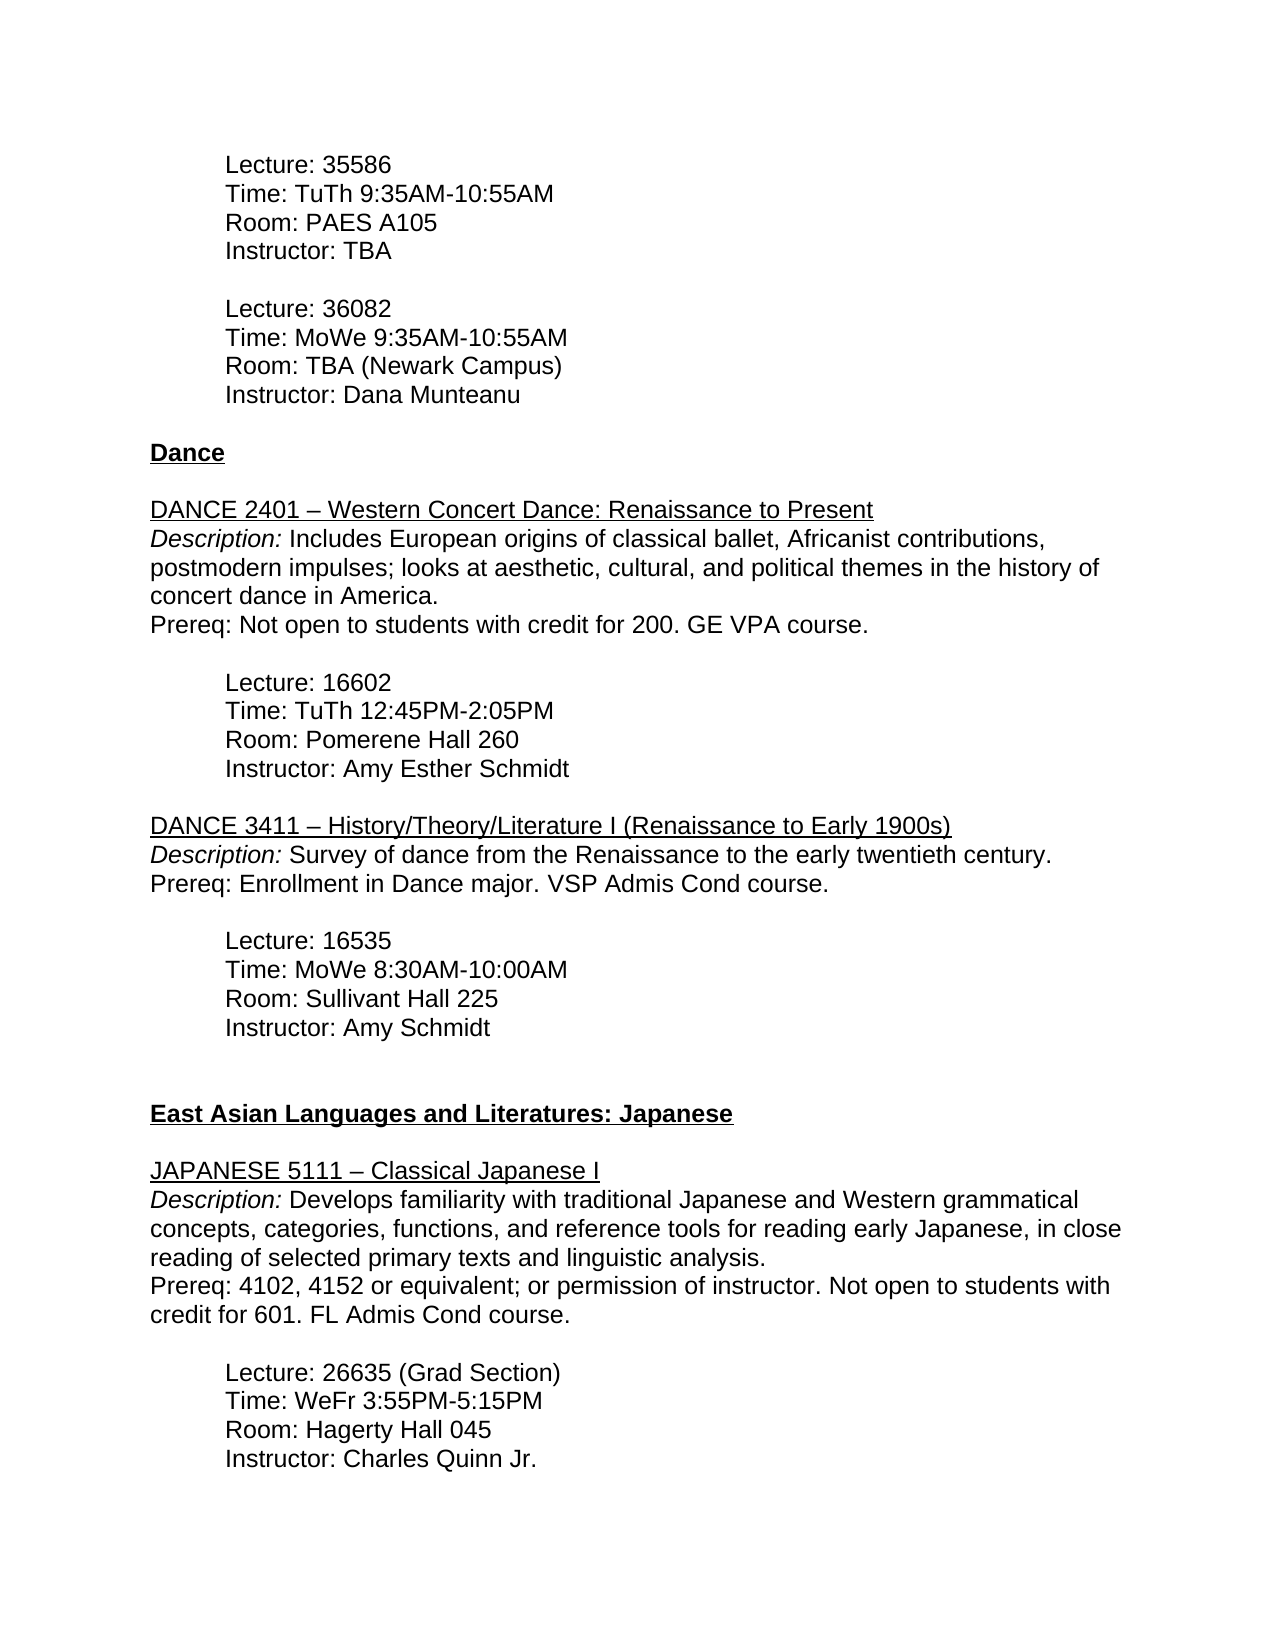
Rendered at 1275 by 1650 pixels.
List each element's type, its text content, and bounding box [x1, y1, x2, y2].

text Room: TBA (Newark Campus) [150, 351, 1125, 380]
text DANCE 3411 – History/Theory/Literature I (Renaissance to Early 1900s) [150, 811, 1125, 840]
text Room: PAES A105 [150, 207, 1125, 236]
text Dance [150, 437, 1125, 466]
text Prereq: Enrollment in Dance major. VSP Admis Cond course. [150, 869, 1125, 897]
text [225, 1415, 1125, 1472]
text Time: MoWe 9:35AM-10:55AM [150, 322, 1125, 351]
text JAPANESE 5111 – Classical Japanese I [150, 1156, 1125, 1185]
text Description: Survey of dance from the Renaissance to the early twentieth century. [150, 840, 1125, 869]
text Time: TuTh 9:35AM-10:55AM [150, 179, 1125, 207]
text Time: WeFr 3:55PM-5:15PM [150, 1386, 1125, 1415]
text Description: Includes European origins of classical ballet, Africanist contributions, postmodern impulses; looks at aesthetic, cultural, and political themes in the history of concert dance in America. [150, 524, 1125, 610]
text Time: TuTh 12:45PM-2:05PM [150, 696, 1125, 725]
text Lecture: 35586 [150, 150, 1125, 179]
text Time: MoWe 8:30AM-10:00AM [150, 955, 1125, 984]
text Lecture: 36082 [150, 294, 1125, 322]
text Prereq: Not open to students with credit for 200. GE VPA course. [150, 610, 1125, 639]
text Prereq: 4102, 4152 or equivalent; or permission of instructor. Not open to students with credit for 601. FL Admis Cond course. [150, 1271, 1125, 1329]
text Lecture: 26635 (Grad Section) [150, 1357, 1125, 1386]
text Room: Sullivant Hall 225 Instructor: Amy Schmidt [225, 984, 1125, 1041]
text Room: Pomerene Hall 260 Instructor: Amy Esther Schmidt [225, 725, 1125, 782]
text Instructor: TBA [150, 236, 1125, 265]
text DANCE 2401 – Western Concert Dance: Renaissance to Present [150, 495, 1125, 524]
text Description: Develops familiarity with traditional Japanese and Western grammatical concepts, categories, functions, and reference tools for reading early Japanese, in close reading of selected primary texts and linguistic analysis. [150, 1185, 1125, 1271]
text Lecture: 16602 [150, 667, 1125, 696]
text Instructor: Dana Munteanu [150, 380, 1125, 409]
text East Asian Languages and Literatures: Japanese [150, 1099, 1125, 1127]
text Lecture: 16535 [150, 926, 1125, 955]
